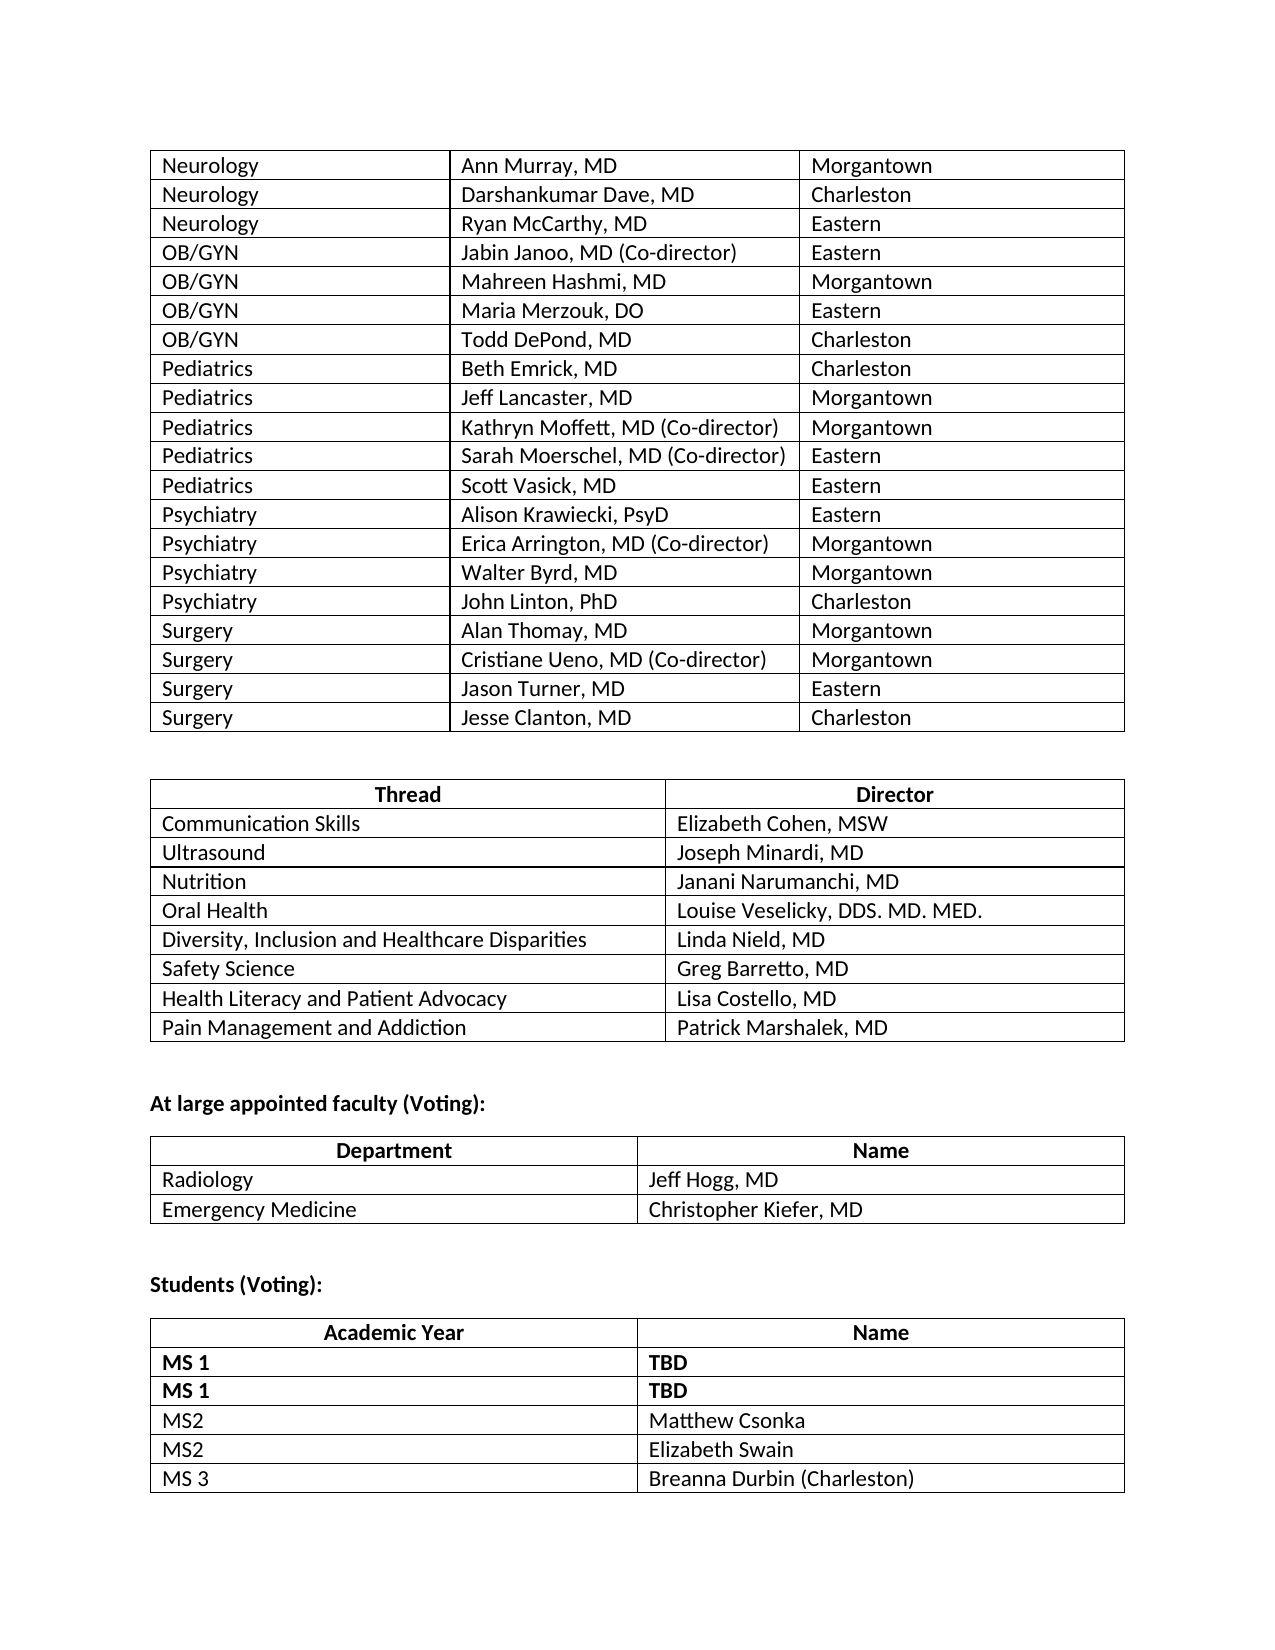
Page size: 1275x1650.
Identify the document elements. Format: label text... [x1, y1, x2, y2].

table_cell Nutrition [151, 868, 665, 895]
table_cell Ryan McCarthy, MD [451, 209, 799, 237]
table_cell Louise Veselicky, DDS. MD. MED. [666, 896, 1124, 924]
table_cell Maria Merzouk, DO [451, 296, 799, 324]
table_cell John Linton, PhD [451, 587, 799, 615]
table_cell Pain Management and Addiction [151, 1013, 665, 1041]
table_cell Breanna Durbin (Charleston) [638, 1464, 1124, 1492]
table_cell Charleston [800, 325, 1124, 353]
table_cell MS2 [151, 1406, 637, 1434]
table_cell Sarah Moerschel, MD (Co-director) [451, 442, 799, 470]
table_cell Jeff Lancaster, MD [451, 384, 799, 412]
table_cell Psychiatry [151, 558, 449, 586]
table_cell MS 3 [151, 1464, 637, 1492]
table_cell TBD [638, 1348, 1124, 1376]
table_header Director [666, 780, 1124, 808]
table_cell Morgantown [800, 529, 1124, 557]
table_cell Surgery [151, 645, 449, 673]
table_cell Charleston [800, 587, 1124, 615]
table_cell Jason Turner, MD [451, 674, 799, 702]
table_cell MS 1 [151, 1377, 637, 1405]
table_cell Patrick Marshalek, MD [666, 1013, 1124, 1041]
table_cell Pediatrics [151, 442, 449, 470]
table_cell Eastern [800, 296, 1124, 324]
table_cell OB/GYN [151, 238, 449, 266]
table_cell Beth Emrick, MD [451, 355, 799, 382]
table_cell Mahreen Hashmi, MD [451, 267, 799, 295]
table_cell Morgantown [800, 267, 1124, 295]
table_cell MS2 [151, 1435, 637, 1463]
table_cell Pediatrics [151, 471, 449, 499]
table_cell Ultrasound [151, 838, 665, 866]
table_cell Morgantown [800, 645, 1124, 673]
table_cell Safety Science [151, 955, 665, 983]
table_cell Eastern [800, 500, 1124, 528]
table_cell Charleston [800, 703, 1124, 731]
table_cell Kathryn Moffett, MD (Co-director) [451, 413, 799, 441]
table_cell Jesse Clanton, MD [451, 703, 799, 731]
table_cell Surgery [151, 674, 449, 702]
table_cell Alan Thomay, MD [451, 616, 799, 644]
table_cell Alison Krawiecki, PsyD [451, 500, 799, 528]
table_cell Eastern [800, 471, 1124, 499]
table_cell Pediatrics [151, 355, 449, 382]
table_cell Scott Vasick, MD [451, 471, 799, 499]
table_cell Neurology [151, 180, 449, 208]
table_cell OB/GYN [151, 296, 449, 324]
table_cell Cristiane Ueno, MD (Co-director) [451, 645, 799, 673]
table_cell Eastern [800, 209, 1124, 237]
table_cell Eastern [800, 442, 1124, 470]
table_cell Eastern [800, 238, 1124, 266]
table_cell MS 1 [151, 1348, 637, 1376]
table_cell Psychiatry [151, 587, 449, 615]
table_cell Morgantown [800, 151, 1124, 179]
table_cell Neurology [151, 209, 449, 237]
table_cell Charleston [800, 355, 1124, 382]
table_cell OB/GYN [151, 267, 449, 295]
table_cell Greg Barretto, MD [666, 955, 1124, 983]
table_cell Pediatrics [151, 384, 449, 412]
text Students (Voting): [150, 1271, 1125, 1299]
table_cell Joseph Minardi, MD [666, 838, 1124, 866]
table_cell Radiology [151, 1166, 637, 1194]
table_cell Elizabeth Swain [638, 1435, 1124, 1463]
table_cell Surgery [151, 703, 449, 731]
table_cell Surgery [151, 616, 449, 644]
table_cell Eastern [800, 674, 1124, 702]
table_header Name [638, 1319, 1124, 1347]
table_cell Erica Arrington, MD (Co-director) [451, 529, 799, 557]
table_cell Morgantown [800, 384, 1124, 412]
table_cell Charleston [800, 180, 1124, 208]
table_cell OB/GYN [151, 325, 449, 353]
table_cell Emergency Medicine [151, 1195, 637, 1223]
table_cell Morgantown [800, 558, 1124, 586]
table_cell Psychiatry [151, 529, 449, 557]
table_cell Jeff Hogg, MD [638, 1166, 1124, 1194]
table_cell Christopher Kiefer, MD [638, 1195, 1124, 1223]
table_header Department [151, 1137, 637, 1164]
table_cell Elizabeth Cohen, MSW [666, 809, 1124, 837]
table_header Name [638, 1137, 1124, 1164]
table_cell Communication Skills [151, 809, 665, 837]
table_cell Lisa Costello, MD [666, 984, 1124, 1012]
table_cell Morgantown [800, 616, 1124, 644]
table_cell Health Literacy and Patient Advocacy [151, 984, 665, 1012]
table_cell Darshankumar Dave, MD [451, 180, 799, 208]
text At large appointed faculty (Voting): [150, 1089, 1125, 1117]
table_cell Matthew Csonka [638, 1406, 1124, 1434]
table_header Thread [151, 780, 665, 808]
table_cell Todd DePond, MD [451, 325, 799, 353]
table_cell Linda Nield, MD [666, 926, 1124, 953]
table_cell Janani Narumanchi, MD [666, 868, 1124, 895]
table_cell Jabin Janoo, MD (Co-director) [451, 238, 799, 266]
table_cell Psychiatry [151, 500, 449, 528]
table_cell Morgantown [800, 413, 1124, 441]
table_cell Oral Health [151, 896, 665, 924]
table_cell TBD [638, 1377, 1124, 1405]
table_header Academic Year [151, 1319, 637, 1347]
table_cell Walter Byrd, MD [451, 558, 799, 586]
table_cell Pediatrics [151, 413, 449, 441]
table_cell Diversity, Inclusion and Healthcare Disparities [151, 926, 665, 953]
table_cell Ann Murray, MD [451, 151, 799, 179]
table_cell Neurology [151, 151, 449, 179]
